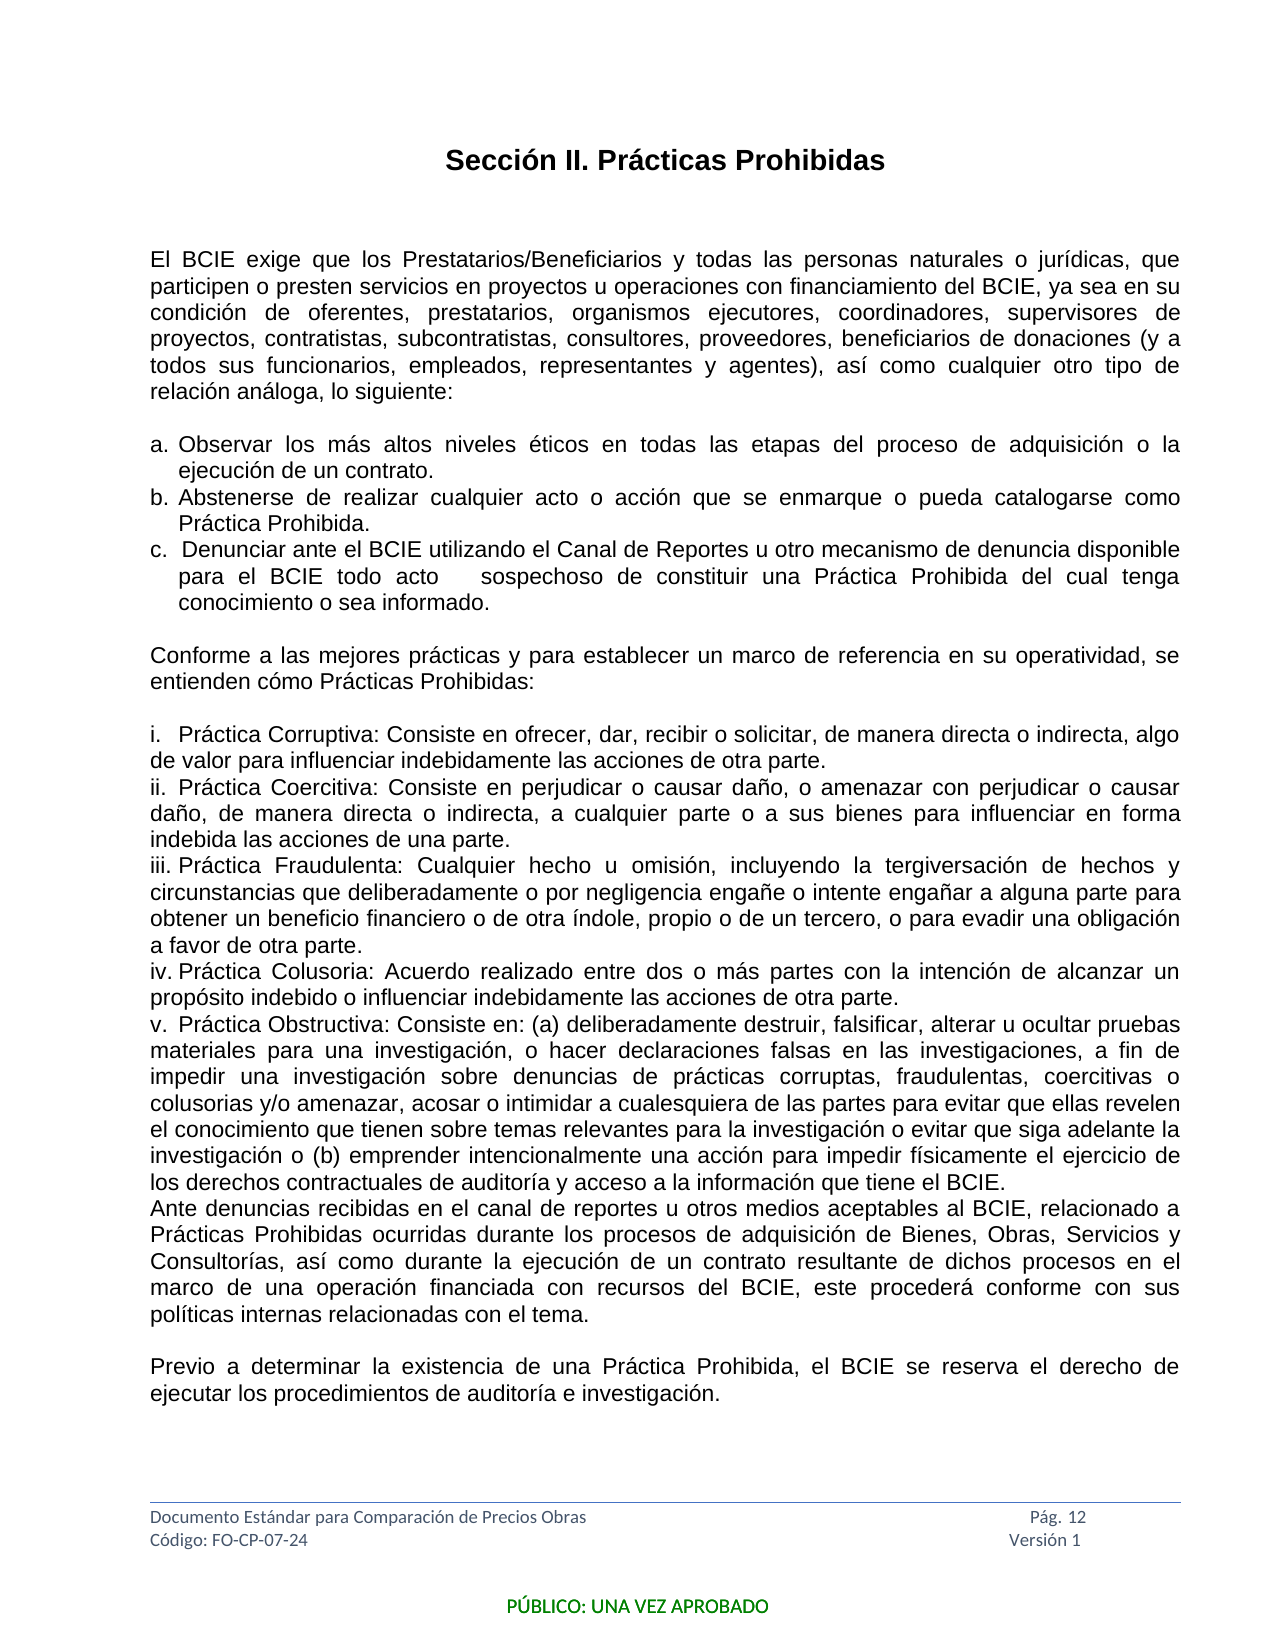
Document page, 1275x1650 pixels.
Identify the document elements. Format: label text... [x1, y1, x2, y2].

text i. Práctica Corruptiva: Consiste en ofrecer, dar, recibir o solicitar, de manera directa o indirecta, algo de valor para influenciar indebidamente las acciones de otra parte. [150, 721, 1181, 773]
text ii. Práctica Coercitiva: Consiste en perjudicar o causar daño, o amenazar con perjudicar o causar daño, de manera directa o indirecta, a cualquier parte o a sus bienes para influenciar en forma indebida las acciones de una parte. [150, 773, 1181, 852]
text El BCIE exige que los Prestatarios/Beneficiarios y todas las personas naturales o jurídicas, que participen o presten servicios en proyectos u operaciones con financiamiento del BCIE, ya sea en su condición de oferentes, prestatarios, organismos ejecutores, coordinadores, supervisores de proyectos, contratistas, subcontratistas, consultores, proveedores, beneficiarios de donaciones (y a todos sus funcionarios, empleados, representantes y agentes), así como cualquier otro tipo de relación análoga, lo siguiente: [150, 246, 1181, 404]
text Ante denuncias recibidas en el canal de reportes u otros medios aceptables al BCIE, relacionado a Prácticas Prohibidas ocurridas durante los procesos de adquisición de Bienes, Obras, Servicios y Consultorías, así como durante la ejecución de un contrato resultante de dichos procesos en el marco de una operación financiada con recursos del BCIE, este procederá conforme con sus políticas internas relacionadas con el tema. [150, 1195, 1181, 1327]
text a. Observar los más altos niveles éticos en todas las etapas del proceso de adquisición o la ejecución de un contrato. [150, 431, 1181, 483]
text iii. Práctica Fraudulenta: Cualquier hecho u omisión, incluyendo la tergiversación de hechos y circunstancias que deliberadamente o por negligencia engañe o intente engañar a alguna parte para obtener un beneficio financiero o de otra índole, propio o de un tercero, o para evadir una obligación a favor de otra parte. [150, 852, 1181, 958]
text iv. Práctica Colusoria: Acuerdo realizado entre dos o más partes con la intención de alcanzar un propósito indebido o influenciar indebidamente las acciones de otra parte. [150, 958, 1181, 1011]
text Conforme a las mejores prácticas y para establecer un marco de referencia en su operatividad, se entienden cómo Prácticas Prohibidas: [150, 642, 1181, 694]
text v. Práctica Obstructiva: Consiste en: (a) deliberadamente destruir, falsificar, alterar u ocultar pruebas materiales para una investigación, o hacer declaraciones falsas en las investigaciones, a fin de impedir una investigación sobre denuncias de prácticas corruptas, fraudulentas, coercitivas o colusorias y/o amenazar, acosar o intimidar a cualesquiera de las partes para evitar que ellas revelen el conocimiento que tienen sobre temas relevantes para la investigación o evitar que siga adelante la investigación o (b) emprender intencionalmente una acción para impedir físicamente el ejercicio de los derechos contractuales de auditoría y acceso a la información que tiene el BCIE. [150, 1011, 1181, 1195]
text Previo a determinar la existencia de una Práctica Prohibida, el BCIE se reserva el derecho de ejecutar los procedimientos de auditoría e investigación. [150, 1353, 1181, 1406]
text c. Denunciar ante el BCIE utilizando el Canal de Reportes u otro mecanismo de denuncia disponible para el BCIE todo acto sospechoso de constituir una Práctica Prohibida del cual tenga conocimiento o sea informado. [150, 536, 1181, 615]
text Sección II. Prácticas Prohibidas [150, 143, 1181, 176]
text b. Abstenerse de realizar cualquier acto o acción que se enmarque o pueda catalogarse como Práctica Prohibida. [150, 483, 1181, 536]
